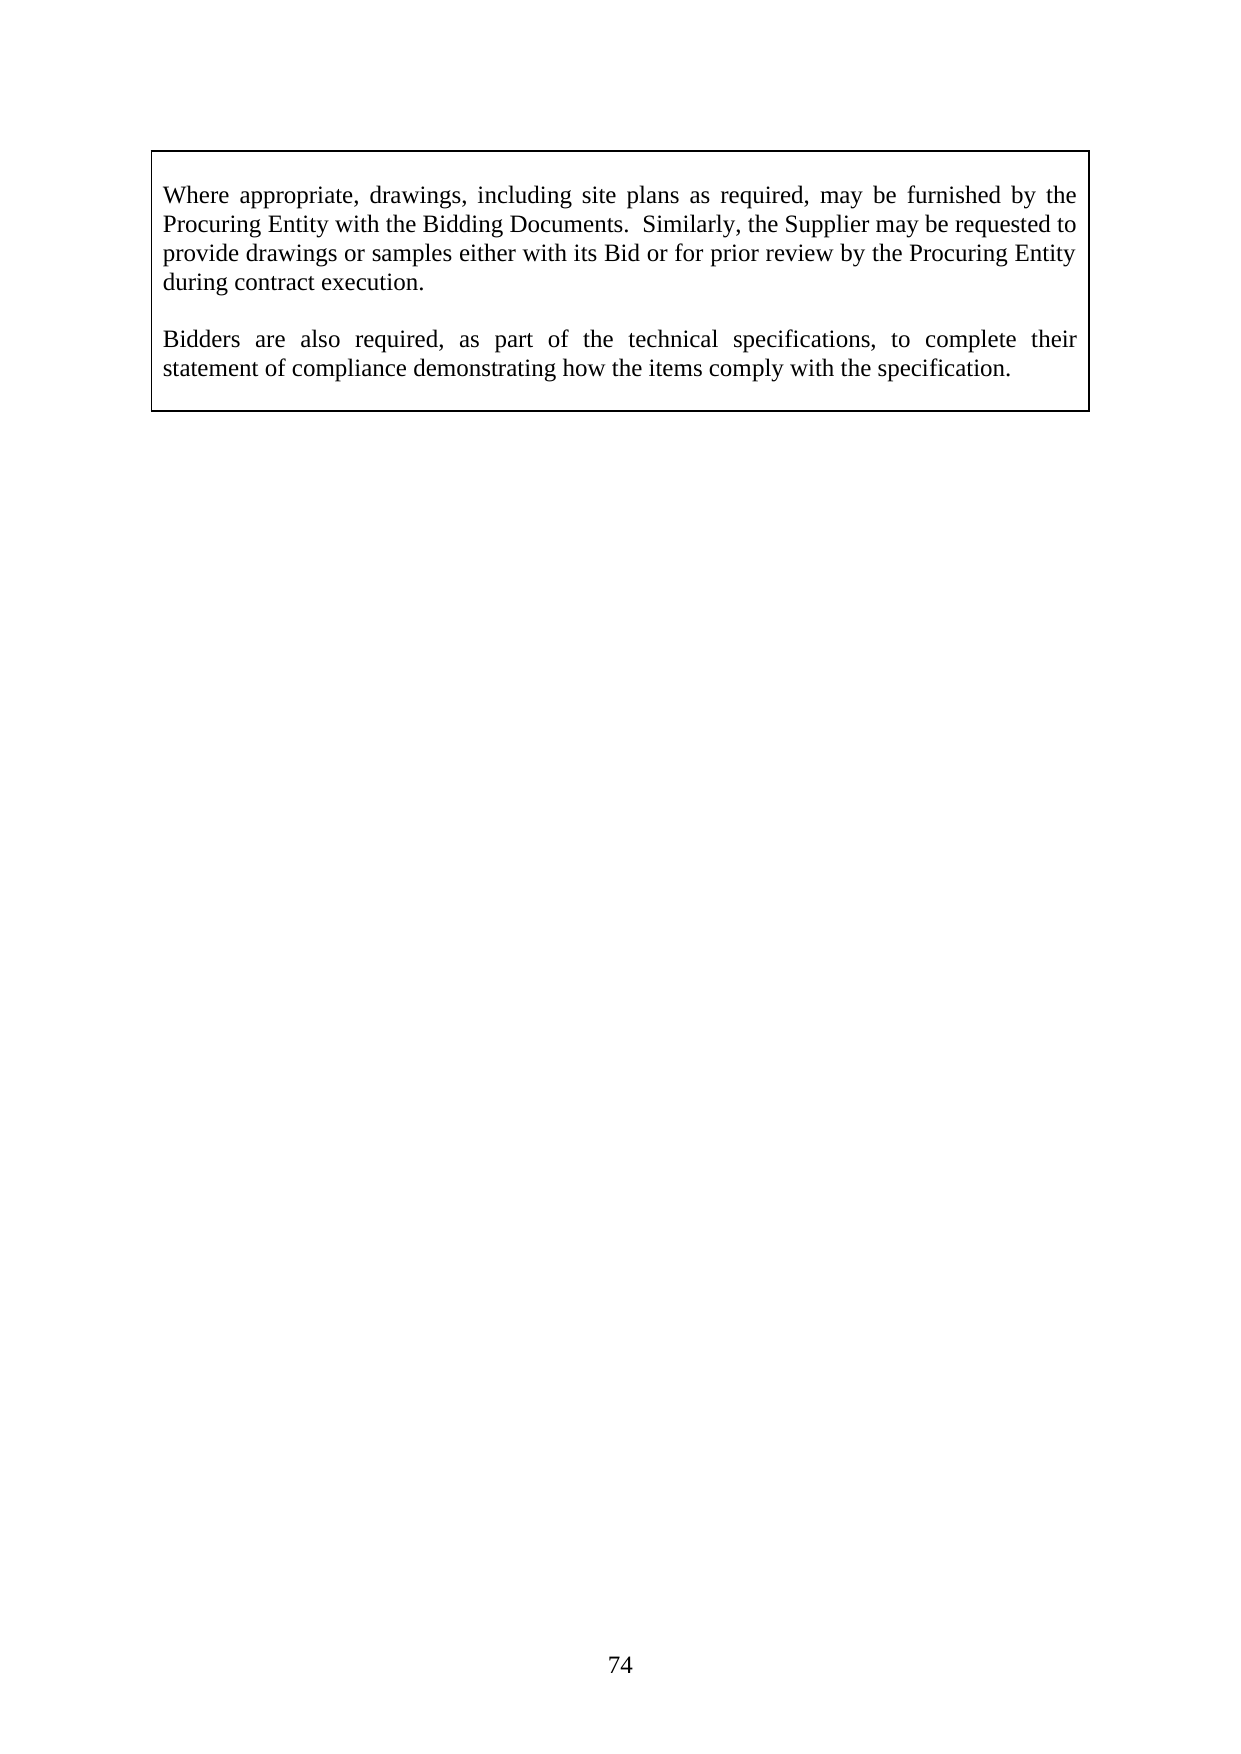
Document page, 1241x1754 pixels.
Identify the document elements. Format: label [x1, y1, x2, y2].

table_header [152, 152, 1088, 410]
